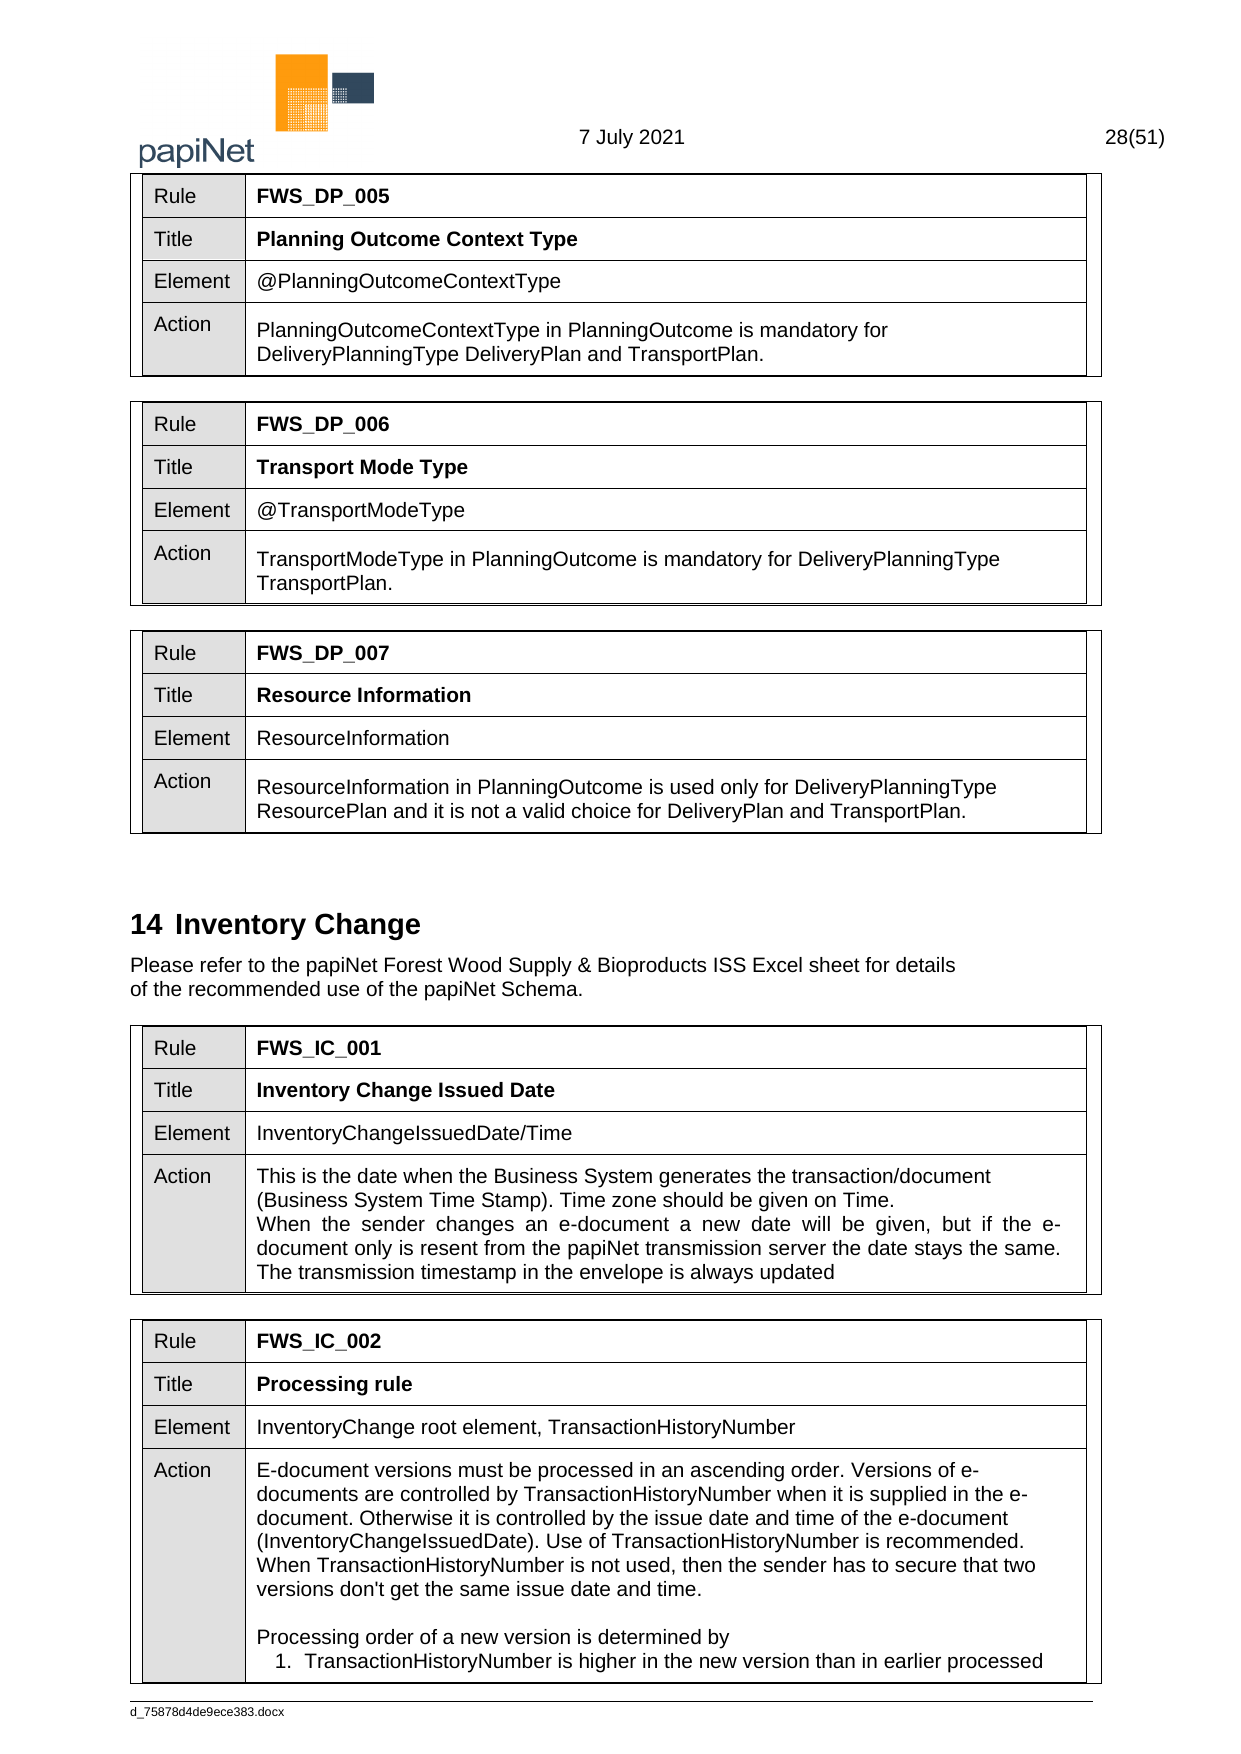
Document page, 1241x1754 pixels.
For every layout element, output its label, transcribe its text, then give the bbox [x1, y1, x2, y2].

table_header [246, 1069, 1086, 1111]
text Please refer to the papiNet Forest Wood Supply & Bioproducts ISS Excel sheet for details of the recommended use of the papiNet Schema. [130, 953, 974, 1001]
table_header [246, 1406, 1086, 1448]
table_header [246, 1321, 1086, 1362]
table_header [131, 174, 142, 376]
table_header [131, 1026, 142, 1293]
table_header [246, 1112, 1086, 1154]
table_header [246, 489, 1086, 530]
table_header [246, 674, 1086, 716]
table_header [246, 303, 1086, 375]
table_header [246, 446, 1086, 488]
table_header [246, 1363, 1086, 1405]
table_header [131, 1320, 142, 1683]
table_header [246, 1449, 1086, 1682]
table_header [1087, 402, 1101, 604]
table_header [246, 261, 1086, 302]
table_header [131, 402, 142, 604]
table_header [1087, 631, 1101, 833]
table_header [246, 218, 1086, 260]
table_header [1087, 1026, 1101, 1293]
table_header [246, 760, 1086, 832]
table_header [1087, 1320, 1101, 1683]
table_header [246, 403, 1086, 445]
table_header [1087, 174, 1101, 376]
table_header [246, 531, 1086, 603]
table_header [246, 175, 1086, 217]
subtitle Inventory Change [130, 907, 1093, 940]
table_header [246, 717, 1086, 759]
table_header [246, 1027, 1086, 1068]
table_header [246, 1155, 1086, 1292]
table_header [131, 631, 142, 833]
table_header [246, 632, 1086, 673]
picture [139, 37, 374, 168]
